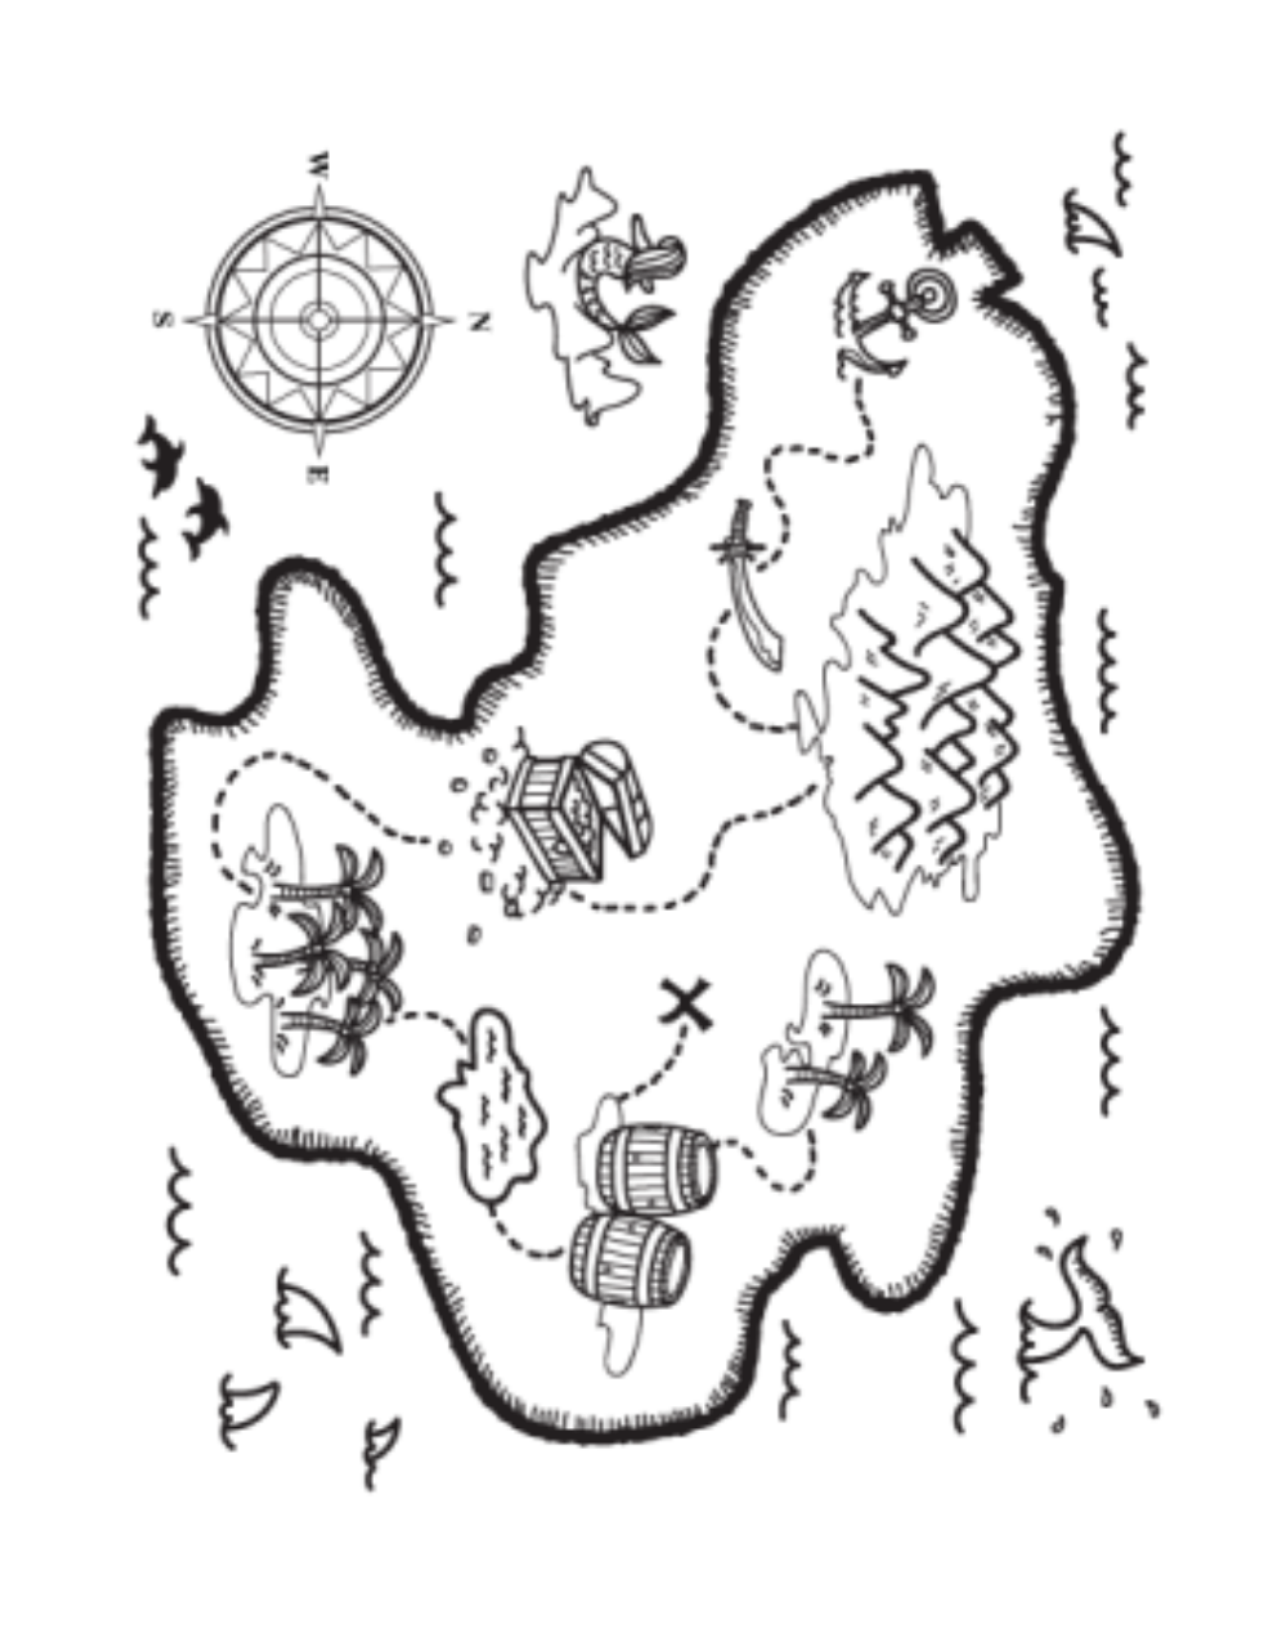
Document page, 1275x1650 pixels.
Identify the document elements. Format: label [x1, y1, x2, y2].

picture [82, 77, 1208, 1537]
